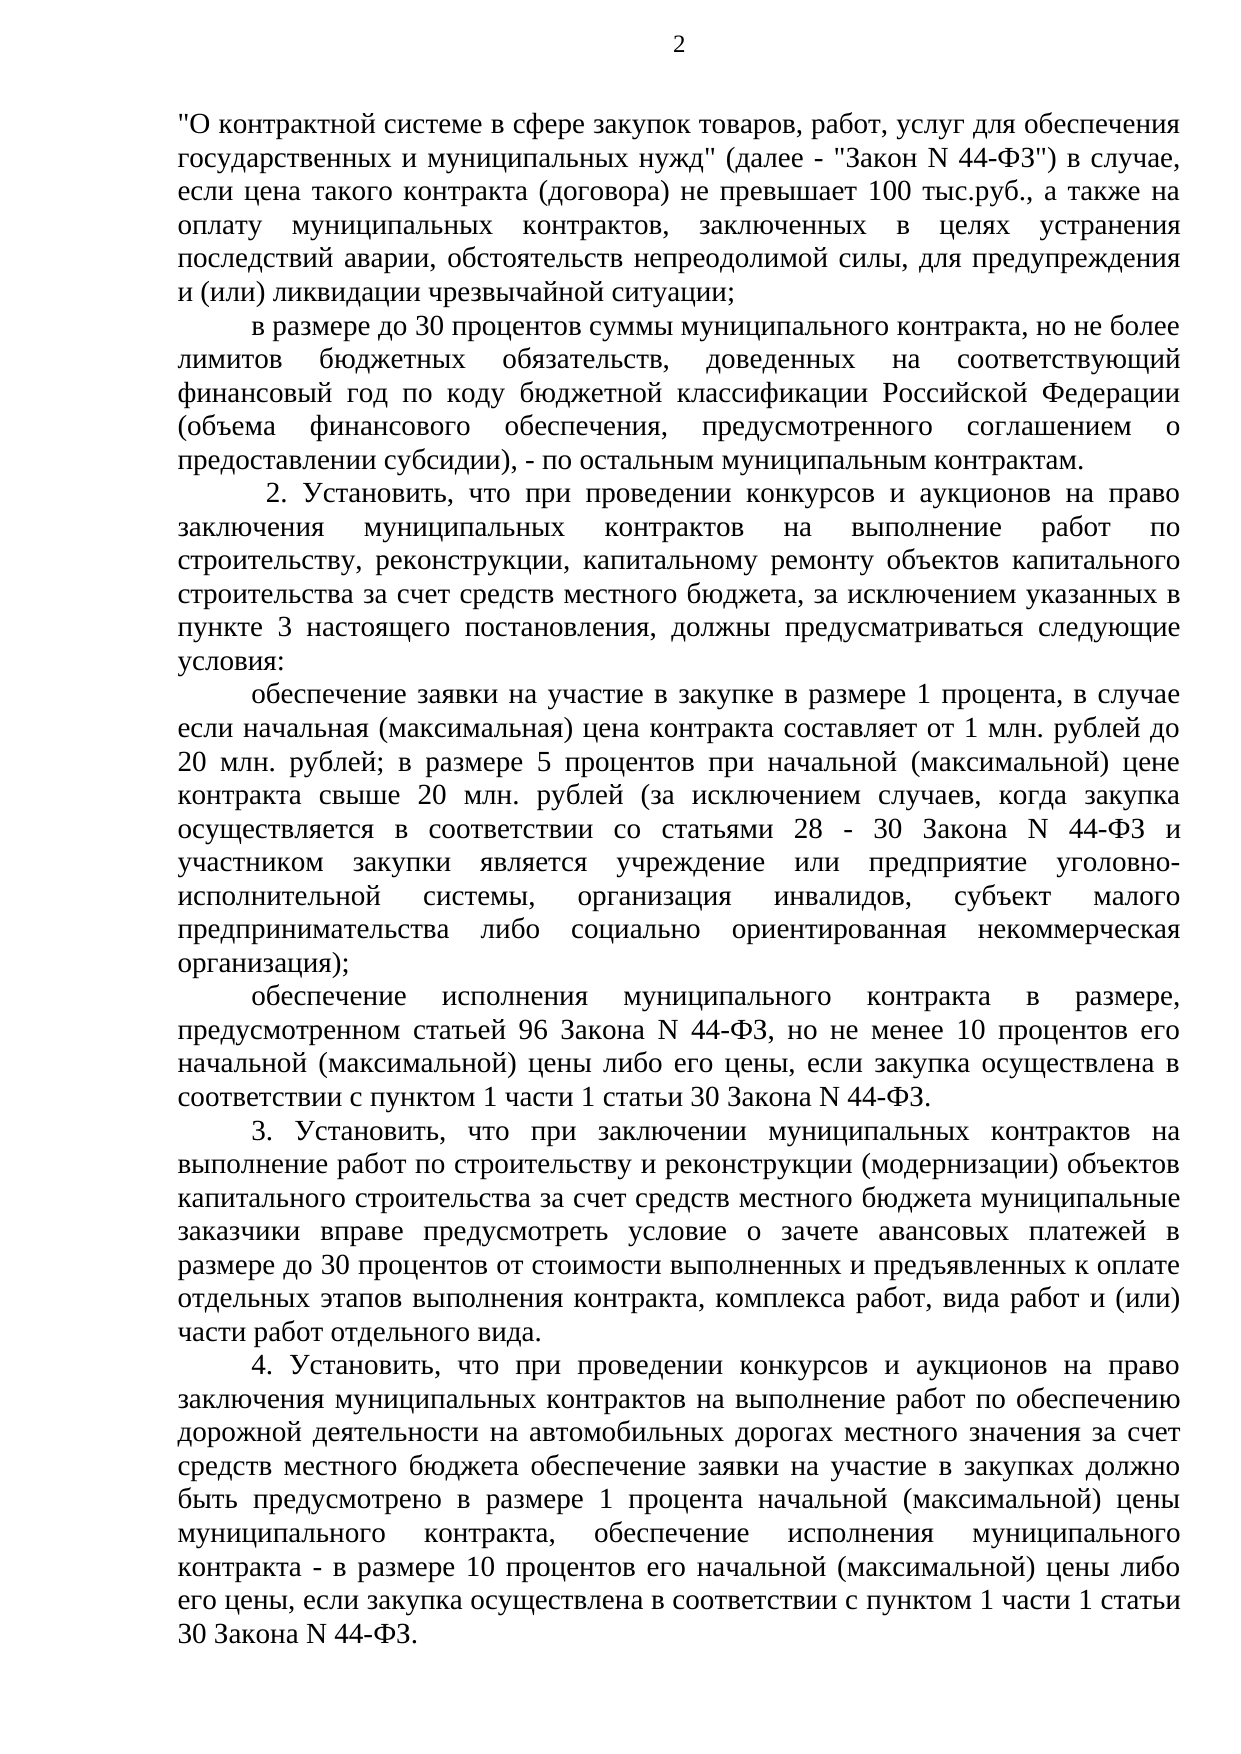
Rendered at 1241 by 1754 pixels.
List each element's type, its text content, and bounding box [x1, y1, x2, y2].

text 3. Установить, что при заключении муниципальных контрактов на выполнение работ по строительству и реконструкции (модернизации) объектов капитального строительства за счет средств местного бюджета муниципальные заказчики вправе предусмотреть условие о зачете авансовых платежей в размере до 30 процентов от стоимости выполненных и предъявленных к оплате отдельных этапов выполнения контракта, комплекса работ, вида работ и (или) части работ отдельного вида. [177, 1113, 1181, 1347]
text обеспечение заявки на участие в закупке в размере 1 процента, в случае если начальная (максимальная) цена контракта составляет от 1 млн. рублей до 20 млн. рублей; в размере 5 процентов при начальной (максимальной) цене контракта свыше 20 млн. рублей (за исключением случаев, когда закупка осуществляется в соответствии со статьями 28 - 30 Закона N 44-ФЗ и участником закупки является учреждение или предприятие уголовно-исполнительной системы, организация инвалидов, субъект малого предпринимательства либо социально ориентированная некоммерческая организация); [177, 677, 1181, 978]
text 2. Установить, что при проведении конкурсов и аукционов на право заключения муниципальных контрактов на выполнение работ по строительству, реконструкции, капитальному ремонту объектов капитального строительства за счет средств местного бюджета, за исключением указанных в пункте 3 настоящего постановления, должны предусматриваться следующие условия: [177, 475, 1181, 677]
text 4. Установить, что при проведении конкурсов и аукционов на право заключения муниципальных контрактов на выполнение работ по обеспечению дорожной деятельности на автомобильных дорогах местного значения за счет средств местного бюджета обеспечение заявки на участие в закупках должно быть предусмотрено в размере 1 процента начальной (максимальной) цены муниципального контракта, обеспечение исполнения муниципального контракта - в размере 10 процентов его начальной (максимальной) цены либо его цены, если закупка осуществлена в соответствии с пунктом 1 части 1 статьи 30 Закона N 44-ФЗ. [177, 1347, 1181, 1649]
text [177, 106, 1181, 308]
text в размере до 30 процентов суммы муниципального контракта, но не более лимитов бюджетных обязательств, доведенных на соответствующий финансовый год по коду бюджетной классификации Российской Федерации (объема финансового обеспечения, предусмотренного соглашением о предоставлении субсидии), - по остальным муниципальным контрактам. [177, 308, 1181, 475]
text обеспечение исполнения муниципального контракта в размере, предусмотренном статьей 96 Закона N 44-ФЗ, но не менее 10 процентов его начальной (максимальной) цены либо его цены, если закупка осуществлена в соответствии с пунктом 1 части 1 статьи 30 Закона N 44-ФЗ. [177, 978, 1181, 1113]
